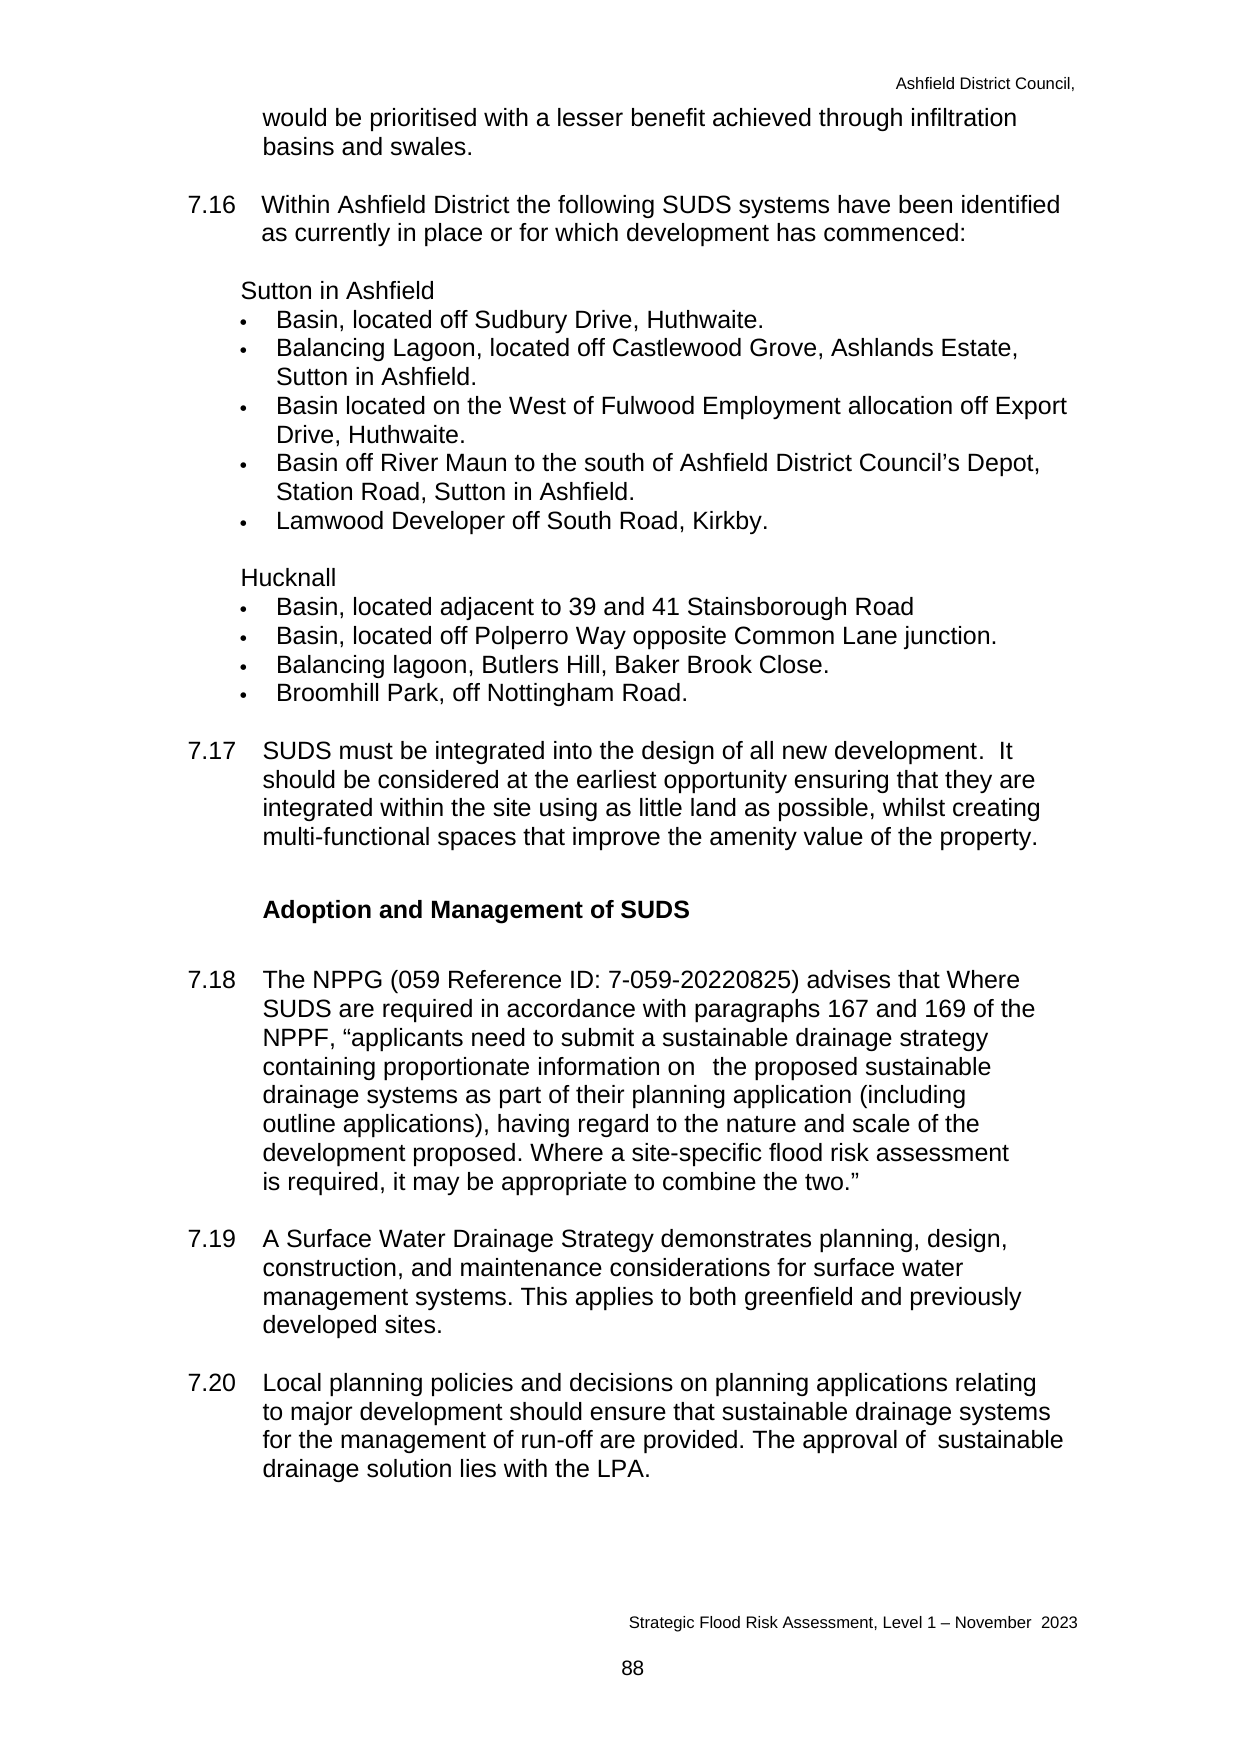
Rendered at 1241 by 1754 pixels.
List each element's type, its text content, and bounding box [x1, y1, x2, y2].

list Basin, located off Sudbury Drive, Huthwaite. [240, 305, 1078, 333]
list Balancing Lagoon, located off Castlewood Grove, Ashlands Estate, Sutton in Ashfield. [240, 333, 1078, 391]
list Lamwood Developer off South Road, Kirkby. [240, 506, 1078, 535]
text Hucknall [240, 563, 1078, 592]
list Basin located on the West of Fulwood Employment allocation off Export Drive, Huthwaite. [240, 391, 1078, 448]
list Basin, located adjacent to 39 and 41 Stainsborough Road [240, 592, 1078, 621]
text 7.19 A Surface Water Drainage Strategy demonstrates planning, design, construction, and maintenance considerations for surface water management systems. This applies to both greenfield and previously developed sites. [187, 1224, 1078, 1339]
list Basin off River Maun to the south of Ashfield District Council’s Depot, Station Road, Sutton in Ashfield. [240, 448, 1078, 506]
text 7.16 Within Ashfield District the following SUDS systems have been identified as currently in place or for which development has commenced: [187, 190, 1078, 247]
list Basin, located off Polperro Way opposite Common Lane junction. [240, 621, 1078, 650]
text Sutton in Ashfield [240, 276, 1078, 305]
text 7.20 Local planning policies and decisions on planning applications relating to major development should ensure that sustainable drainage systems for the management of run-off are provided. The approval of sustainable drainage solution lies with the LPA. [187, 1368, 1078, 1483]
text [187, 103, 1078, 161]
text 7.18 The NPPG (059 Reference ID: 7-059-20220825) advises that Where SUDS are required in accordance with paragraphs 167 and 169 of the NPPF, “applicants need to submit a sustainable drainage strategy containing proportionate information on the proposed sustainable drainage systems as part of their planning application (including outline applications), having regard to the nature and scale of the development proposed. Where a site-specific flood risk assessment is required, it may be appropriate to combine the two.” [187, 965, 1078, 1195]
list Balancing lagoon, Butlers Hill, Baker Brook Close. [240, 650, 1078, 678]
subtitle Adoption and Management of SUDS [187, 895, 1078, 924]
list Broomhill Park, off Nottingham Road. [240, 678, 1078, 707]
text 7.17 SUDS must be integrated into the design of all new development. It should be considered at the earliest opportunity ensuring that they are integrated within the site using as little land as possible, whilst creating multi-functional spaces that improve the amenity value of the property. [187, 736, 1078, 851]
